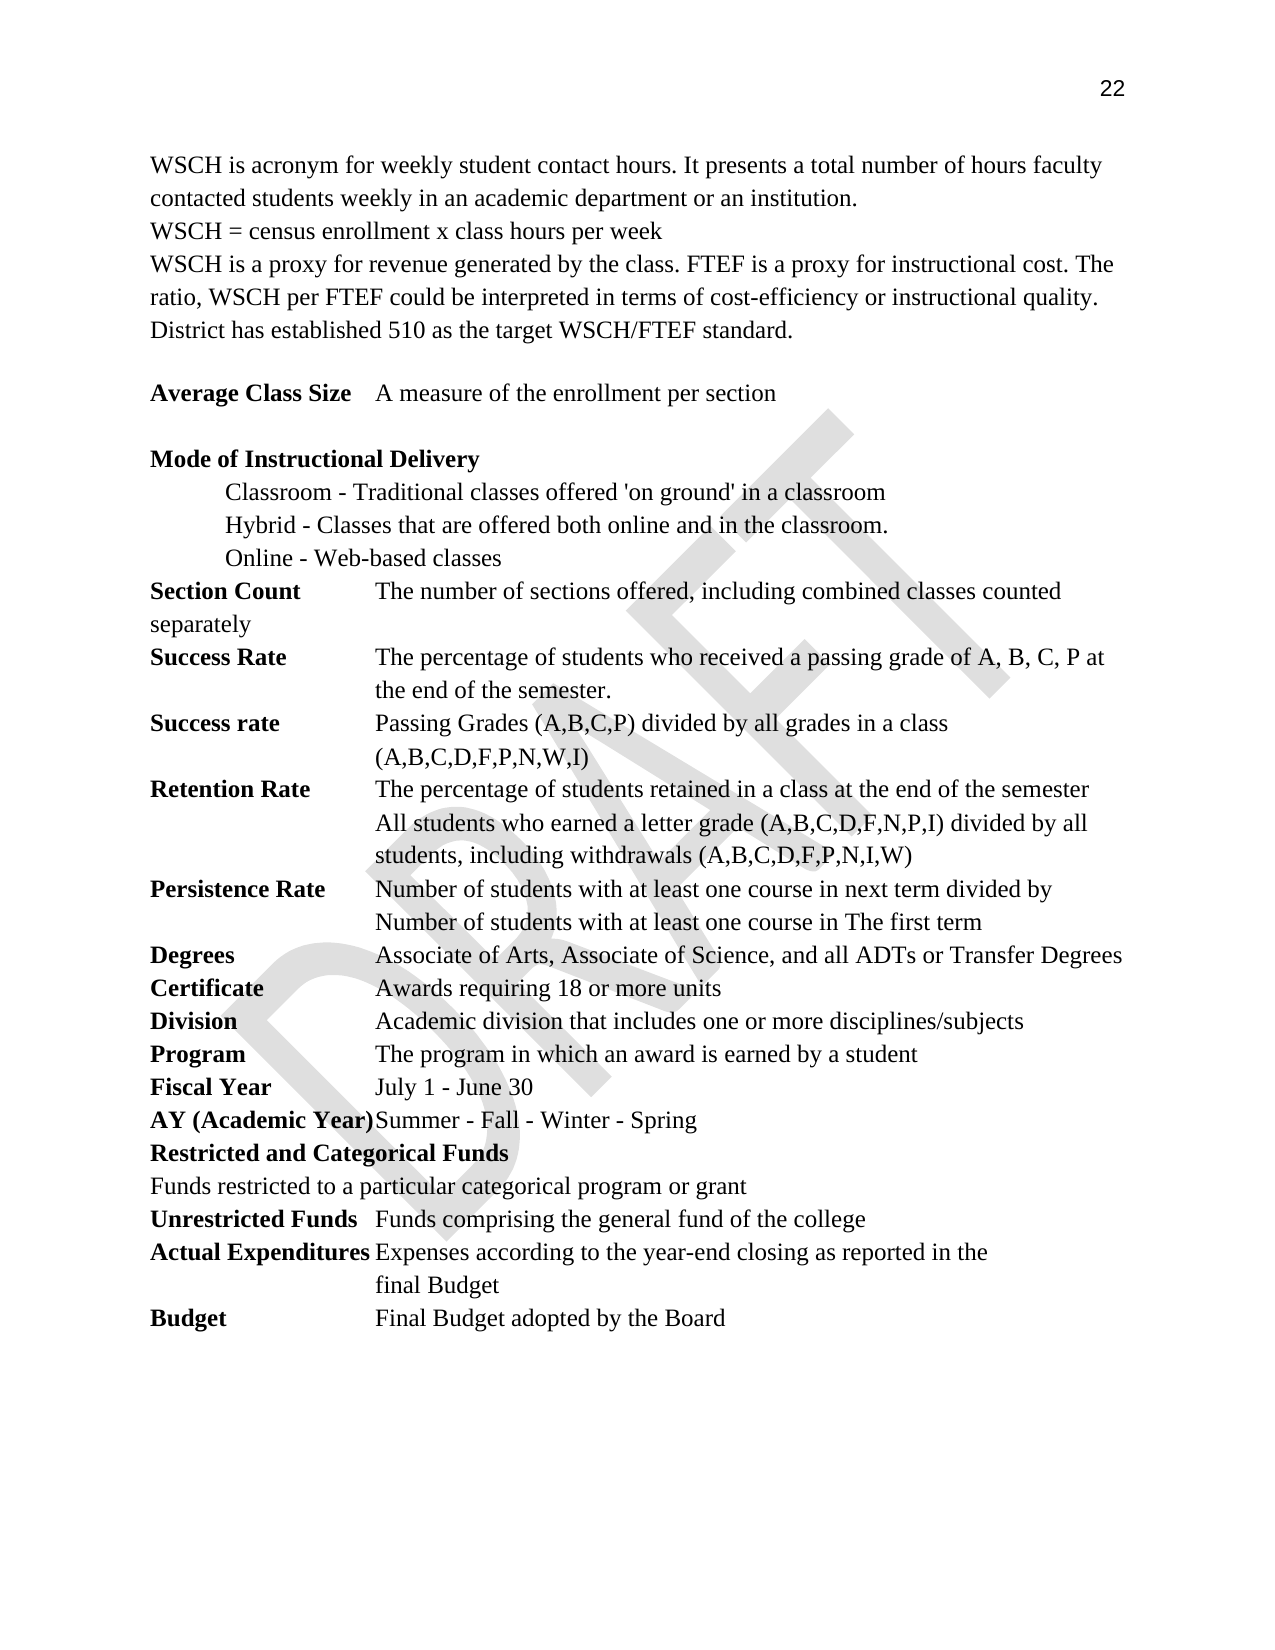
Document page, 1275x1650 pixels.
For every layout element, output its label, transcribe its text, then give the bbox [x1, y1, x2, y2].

text the end of the semester. [150, 676, 1125, 704]
text final Budget [150, 1270, 1125, 1299]
text Budget Final Budget adopted by the Board [150, 1303, 1125, 1332]
text Success rate Passing Grades (A,B,C,P) divided by all grades in a class [150, 708, 1125, 737]
text Online ‐ Web‐based classes [150, 543, 1125, 572]
text Section Count The number of sections offered, including combined classes counted separately [150, 576, 1125, 638]
text Restricted and Categorical Funds [150, 1138, 1125, 1167]
text Retention Rate The percentage of students retained in a class at the end of the semester [150, 774, 1125, 803]
text Mode of Instructional Delivery [150, 444, 1125, 473]
text Unrestricted Funds Funds comprising the general fund of the college [150, 1204, 1125, 1233]
text Program The program in which an award is earned by a student [150, 1039, 1125, 1067]
text Division Academic division that includes one or more disciplines/subjects [150, 1006, 1125, 1034]
text Degrees Associate of Arts, Associate of Science, and all ADTs or Transfer Degrees [150, 940, 1125, 968]
text WSCH is a proxy for revenue generated by the class. FTEF is a proxy for instructional cost. The ratio, WSCH per FTEF could be interpreted in terms of cost‐efficiency or instructional quality. District has established 510 as the target WSCH/FTEF standard. [150, 249, 1125, 344]
text (A,B,C,D,F,P,N,W,I) [150, 742, 1125, 770]
text AY (Academic Year) Summer ‐ Fall ‐ Winter ‐ Spring [150, 1105, 1125, 1133]
text All students who earned a letter grade (A,B,C,D,F,N,P,I) divided by all students, including withdrawals (A,B,C,D,F,P,N,I,W) [375, 808, 1125, 869]
text Persistence Rate Number of students with at least one course in next term divided by [150, 874, 1125, 902]
text Hybrid ‐ Classes that are offered both online and in the classroom. [150, 510, 1125, 539]
text Actual Expenditures Expenses according to the year‐end closing as reported in the [150, 1237, 1125, 1266]
text Classroom ‐ Traditional classes offered 'on ground' in a classroom [150, 477, 1125, 506]
text Number of students with at least one course in The first term [150, 907, 1125, 935]
text Average Class Size A measure of the enrollment per section [150, 378, 1125, 407]
text Fiscal Year July 1 ‐ June 30 [150, 1072, 1125, 1101]
text Funds restricted to a particular categorical program or grant [150, 1171, 1125, 1199]
text WSCH is acronym for weekly student contact hours. It presents a total number of hours faculty contacted students weekly in an academic department or an institution. [150, 150, 1125, 212]
text WSCH = census enrollment x class hours per week [150, 216, 1125, 245]
text Certificate Awards requiring 18 or more units [150, 973, 1125, 1001]
text Success Rate The percentage of students who received a passing grade of A, B, C, P at [150, 642, 1125, 671]
